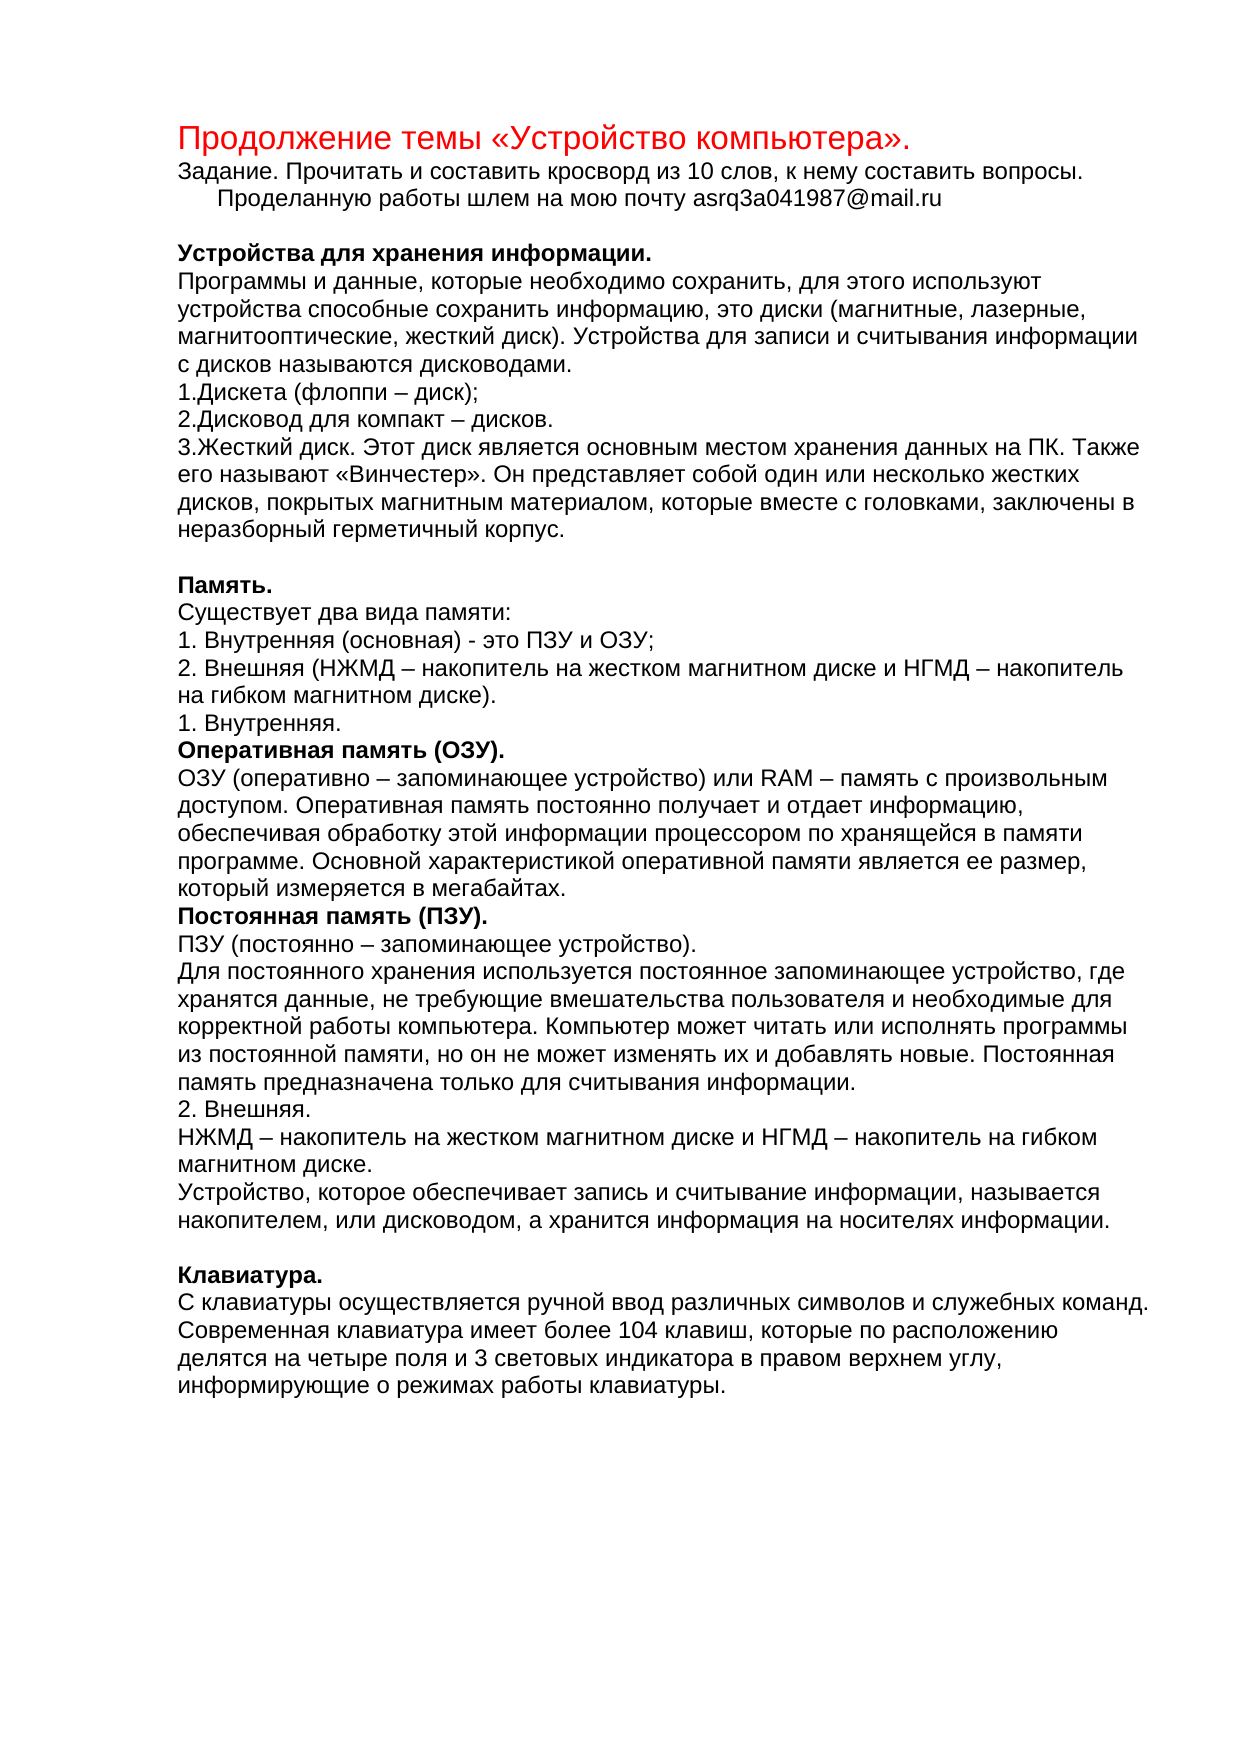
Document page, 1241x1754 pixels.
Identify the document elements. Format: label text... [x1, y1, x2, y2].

text Проделанную работы шлем на мою почту asrq3a041987@mail.ru Устройства для хранения информации. Программы и данные, которые необходимо сохранить, для этого используют устройства способные сохранить информацию, это диски (магнитные, лазерные, магнитооптические, жесткий диск). Устройства для записи и считывания информации с дисков называются дисководами. 1.Дискета (флоппи – диск); 2.Дисковод для компакт – дисков. 3.Жесткий диск. Этот диск является основным местом хранения данных на ПК. Также его называют «Винчестер». Он представляет собой один или несколько жестких дисков, покрытых магнитным материалом, которые вместе с головками, заключены в неразборный герметичный корпус. Память. Существует два вида памяти: 1. Внутренняя (основная) - это ПЗУ и ОЗУ; 2. Внешняя (НЖМД – накопитель на жестком магнитном диске и НГМД – накопитель на гибком магнитном диске). 1. Внутренняя. Оперативная память (ОЗУ). ОЗУ (оперативно – запоминающее устройство) или RAM – память с произвольным доступом. Оперативная память постоянно получает и отдает информацию, обеспечивая обработку этой информации процессором по хранящейся в памяти программе. Основной характеристикой оперативной памяти является ее размер, который измеряется в мегабайтах. Постоянная память (ПЗУ). ПЗУ (постоянно – запоминающее устройство). Для постоянного хранения используется постоянное запоминающее устройство, где хранятся данные, не требующие вмешательства пользователя и необходимые для корректной работы компьютера. Компьютер может читать или исполнять программы из постоянной памяти, но он не может изменять их и добавлять новые. Постоянная память предназначена только для считывания информации. 2. Внешняя. НЖМД – накопитель на жестком магнитном диске и НГМД – накопитель на гибком магнитном диске. Устройство, которое обеспечивает запись и считывание информации, называется накопителем, или дисководом, а хранится информация на носителях информации. Клавиатура. С клавиатуры осуществляется ручной ввод различных символов и служебных команд. Современная клавиатура имеет более 104 клавиш, которые по расположению делятся на четыре поля и 3 световых индикатора в правом верхнем углу, информирующие о режимах работы клавиатуры. [177, 184, 1152, 1427]
text Задание. Прочитать и составить кросворд из 10 слов, к нему составить вопросы. [177, 157, 1152, 184]
text Продолжение темы «Устройство компьютера». [177, 118, 1152, 157]
